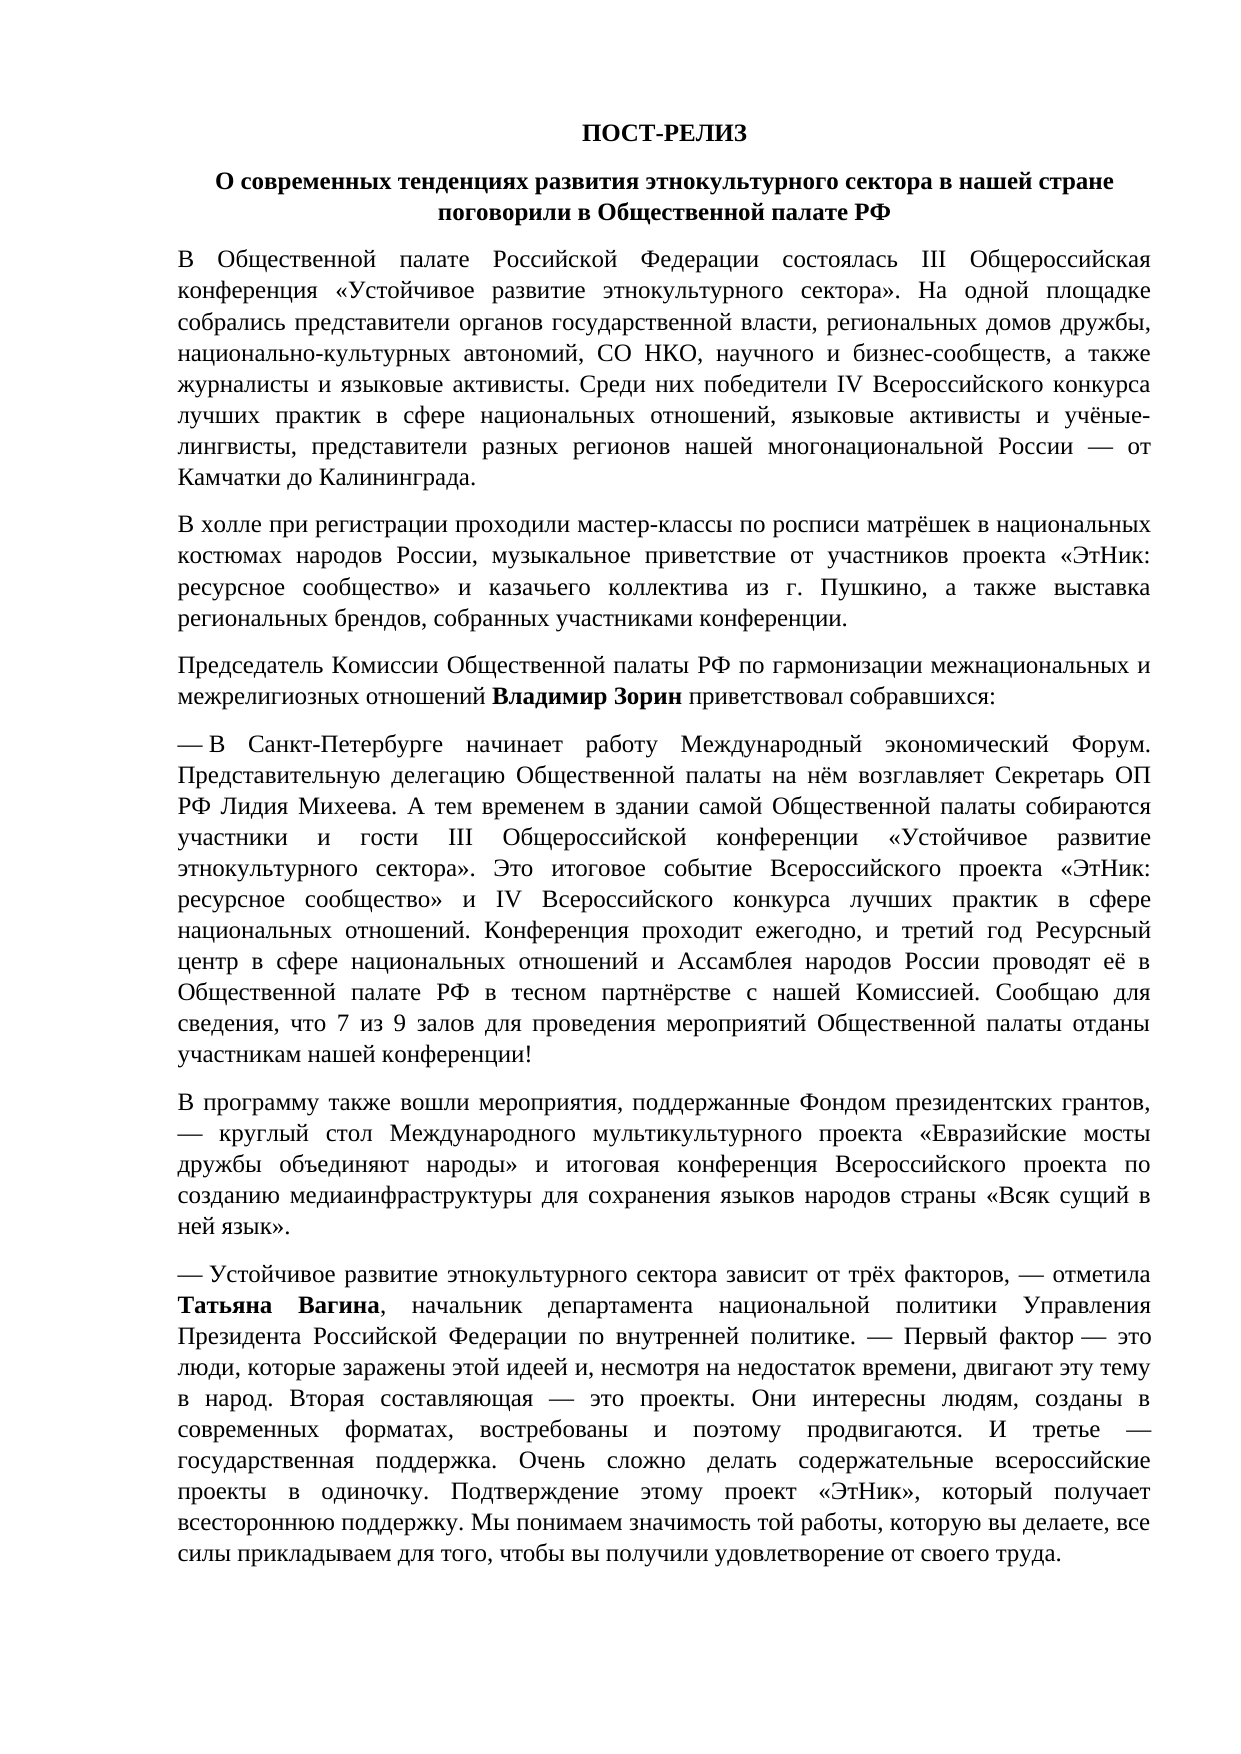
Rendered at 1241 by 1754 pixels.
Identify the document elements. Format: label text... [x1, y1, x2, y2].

text Председатель Комиссии Общественной палаты РФ по гармонизации межнациональных и межрелигиозных отношений Владимир Зорин приветствовал собравшихся: [177, 650, 1152, 710]
text В Общественной палате Российской Федерации состоялась III Общероссийская конференция «Устойчивое развитие этнокультурного сектора». На одной площадке собрались представители органов государственной власти, региональных домов дружбы, национально-культурных автономий, СО НКО, научного и бизнес-сообществ, а также журналисты и языковые активисты. Среди них победители IV Всероссийского конкурса лучших практик в сфере национальных отношений, языковые активисты и учёные-лингвисты, представители разных регионов нашей многонациональной России ― от Камчатки до Калининграда. [177, 244, 1152, 491]
text ПОСТ-РЕЛИЗ [177, 118, 1152, 147]
text В программу также вошли мероприятия, поддержанные Фондом президентских грантов, ― круглый стол Международного мультикультурного проекта «Евразийские мосты дружбы объединяют народы» и итоговая конференция Всероссийского проекта по созданию медиаинфраструктуры для сохранения языков народов страны «Всяк сущий в ней язык». [177, 1087, 1152, 1240]
text ― В Санкт-Петербурге начинает работу Международный экономический Форум. Представительную делегацию Общественной палаты на нём возглавляет Секретарь ОП РФ Лидия Михеева. А тем временем в здании самой Общественной палаты собираются участники и гости III Общероссийской конференции «Устойчивое развитие этнокультурного сектора». Это итоговое событие Всероссийского проекта «ЭтНик: ресурсное сообщество» и IV Всероссийского конкурса лучших практик в сфере национальных отношений. Конференция проходит ежегодно, и третий год Ресурсный центр в сфере национальных отношений и Ассамблея народов России проводят её в Общественной палате РФ в тесном партнёрстве с нашей Комиссией. Сообщаю для сведения, что 7 из 9 залов для проведения мероприятий Общественной палаты отданы участникам нашей конференции! [177, 729, 1152, 1068]
text ― Устойчивое развитие этнокультурного сектора зависит от трёх факторов, ― отметила Татьяна Вагина, начальник департамента национальной политики Управления Президента Российской Федерации по внутренней политике. ― Первый фактор ― это люди, которые заражены этой идеей и, несмотря на недостаток времени, двигают эту тему в народ. Вторая составляющая ― это проекты. Они интересны людям, созданы в современных форматах, востребованы и поэтому продвигаются. И третье ― государственная поддержка. Очень сложно делать содержательные всероссийские проекты в одиночку. Подтверждение этому проект «ЭтНик», который получает всестороннюю поддержку. Мы понимаем значимость той работы, которую вы делаете, все силы прикладываем для того, чтобы вы получили удовлетворение от своего труда. [177, 1259, 1152, 1567]
text О современных тенденциях развития этнокультурного сектора в нашей стране поговорили в Общественной палате РФ [177, 166, 1152, 226]
text В холле при регистрации проходили мастер-классы по росписи матрёшек в национальных костюмах народов России, музыкальное приветствие от участников проекта «ЭтНик: ресурсное сообщество» и казачьего коллектива из г. Пушкино, а также выставка региональных брендов, собранных участниками конференции. [177, 509, 1152, 631]
